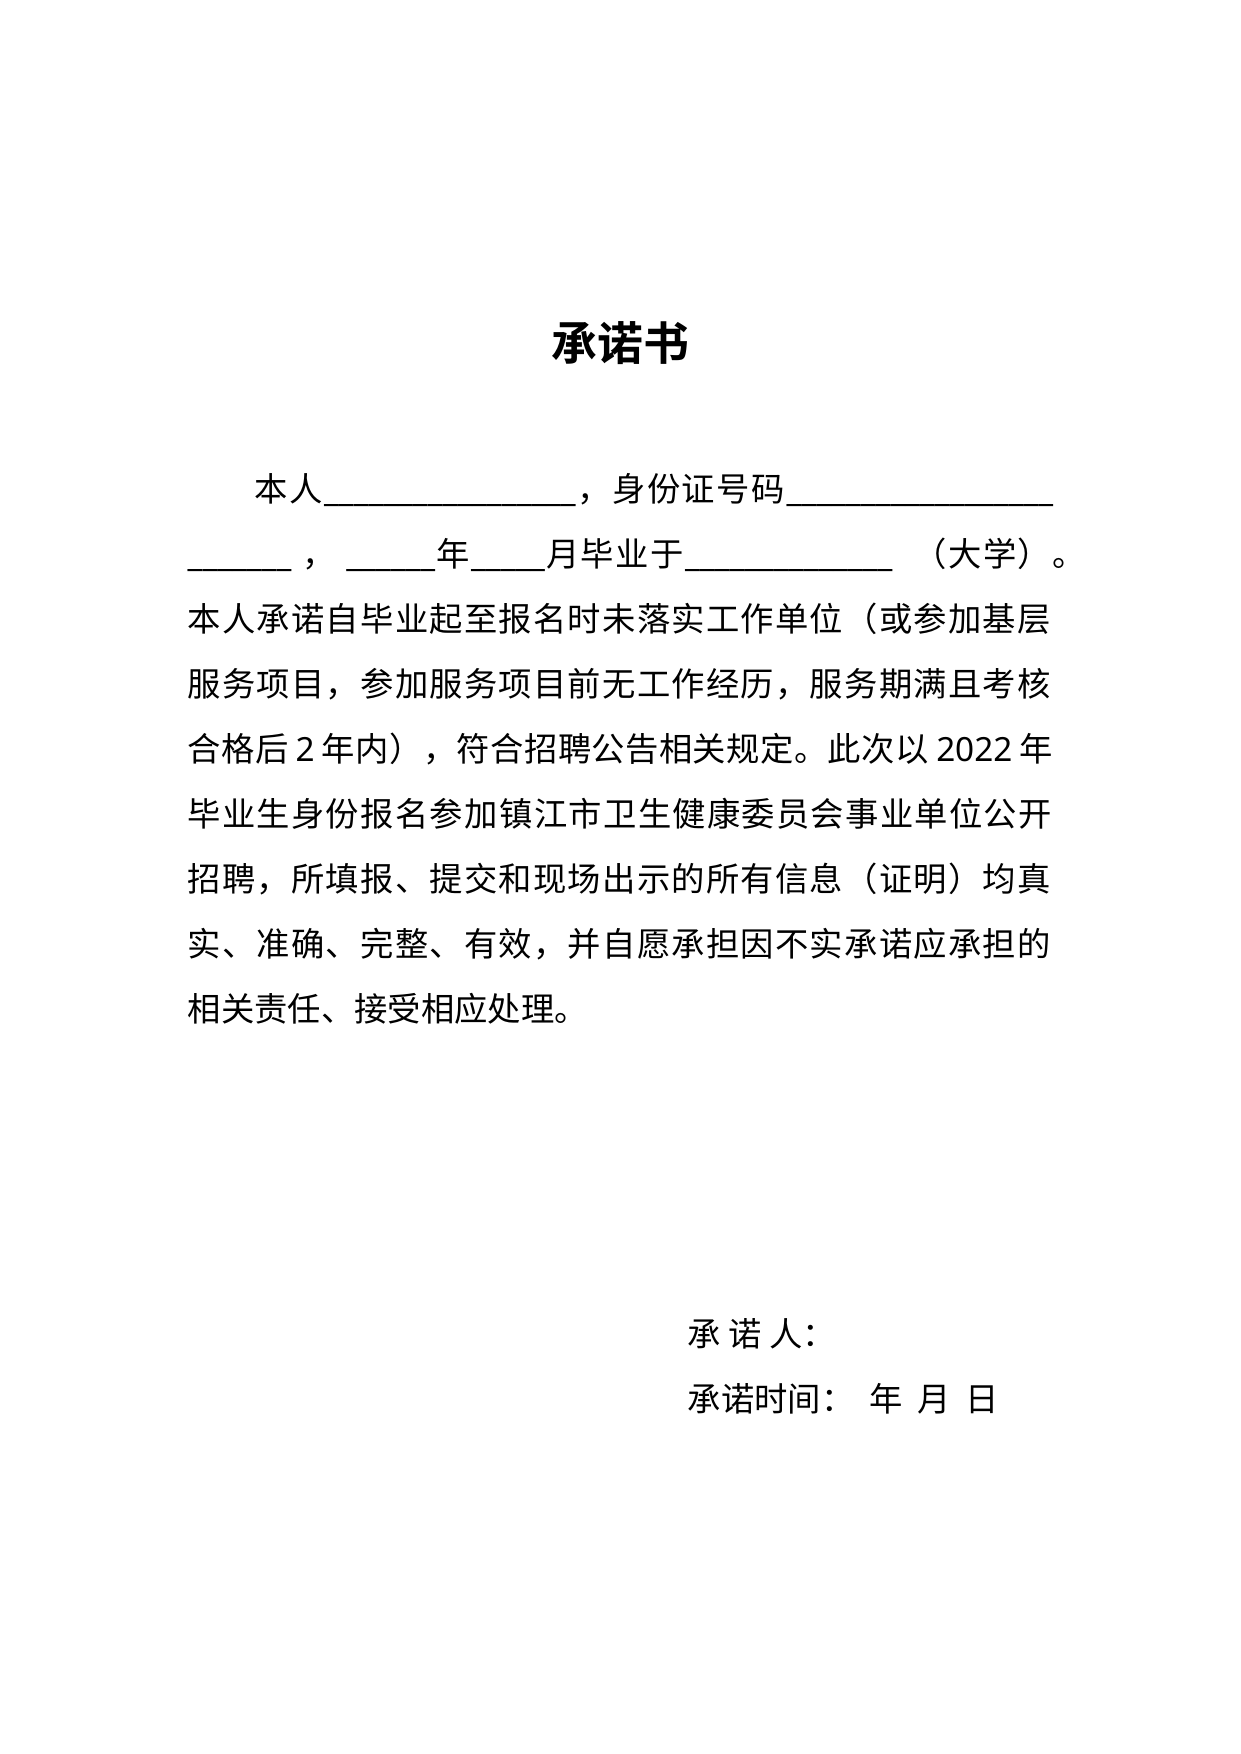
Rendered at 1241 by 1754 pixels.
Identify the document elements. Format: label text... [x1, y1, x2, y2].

text 承诺时间： 年 月 日 [187, 1364, 1053, 1429]
text 本人_________________，身份证号码_________________________ ， ______年_____月毕业于______________ （大学）。本人承诺自毕业起至报名时未落实工作单位（或参加基层服务项目，参加服务项目前无工作经历，服务期满且考核合格后2年内），符合招聘公告相关规定。此次以2022年毕业生身份报名参加镇江市卫生健康委员会事业单位公开招聘，所填报、提交和现场出示的所有信息（证明）均真实、准确、完整、有效，并自愿承担因不实承诺应承担的相关责任、接受相应处理。 [187, 454, 1053, 1039]
text 承诺书 [187, 292, 1053, 389]
text 承 诺 人： [187, 1299, 1053, 1364]
